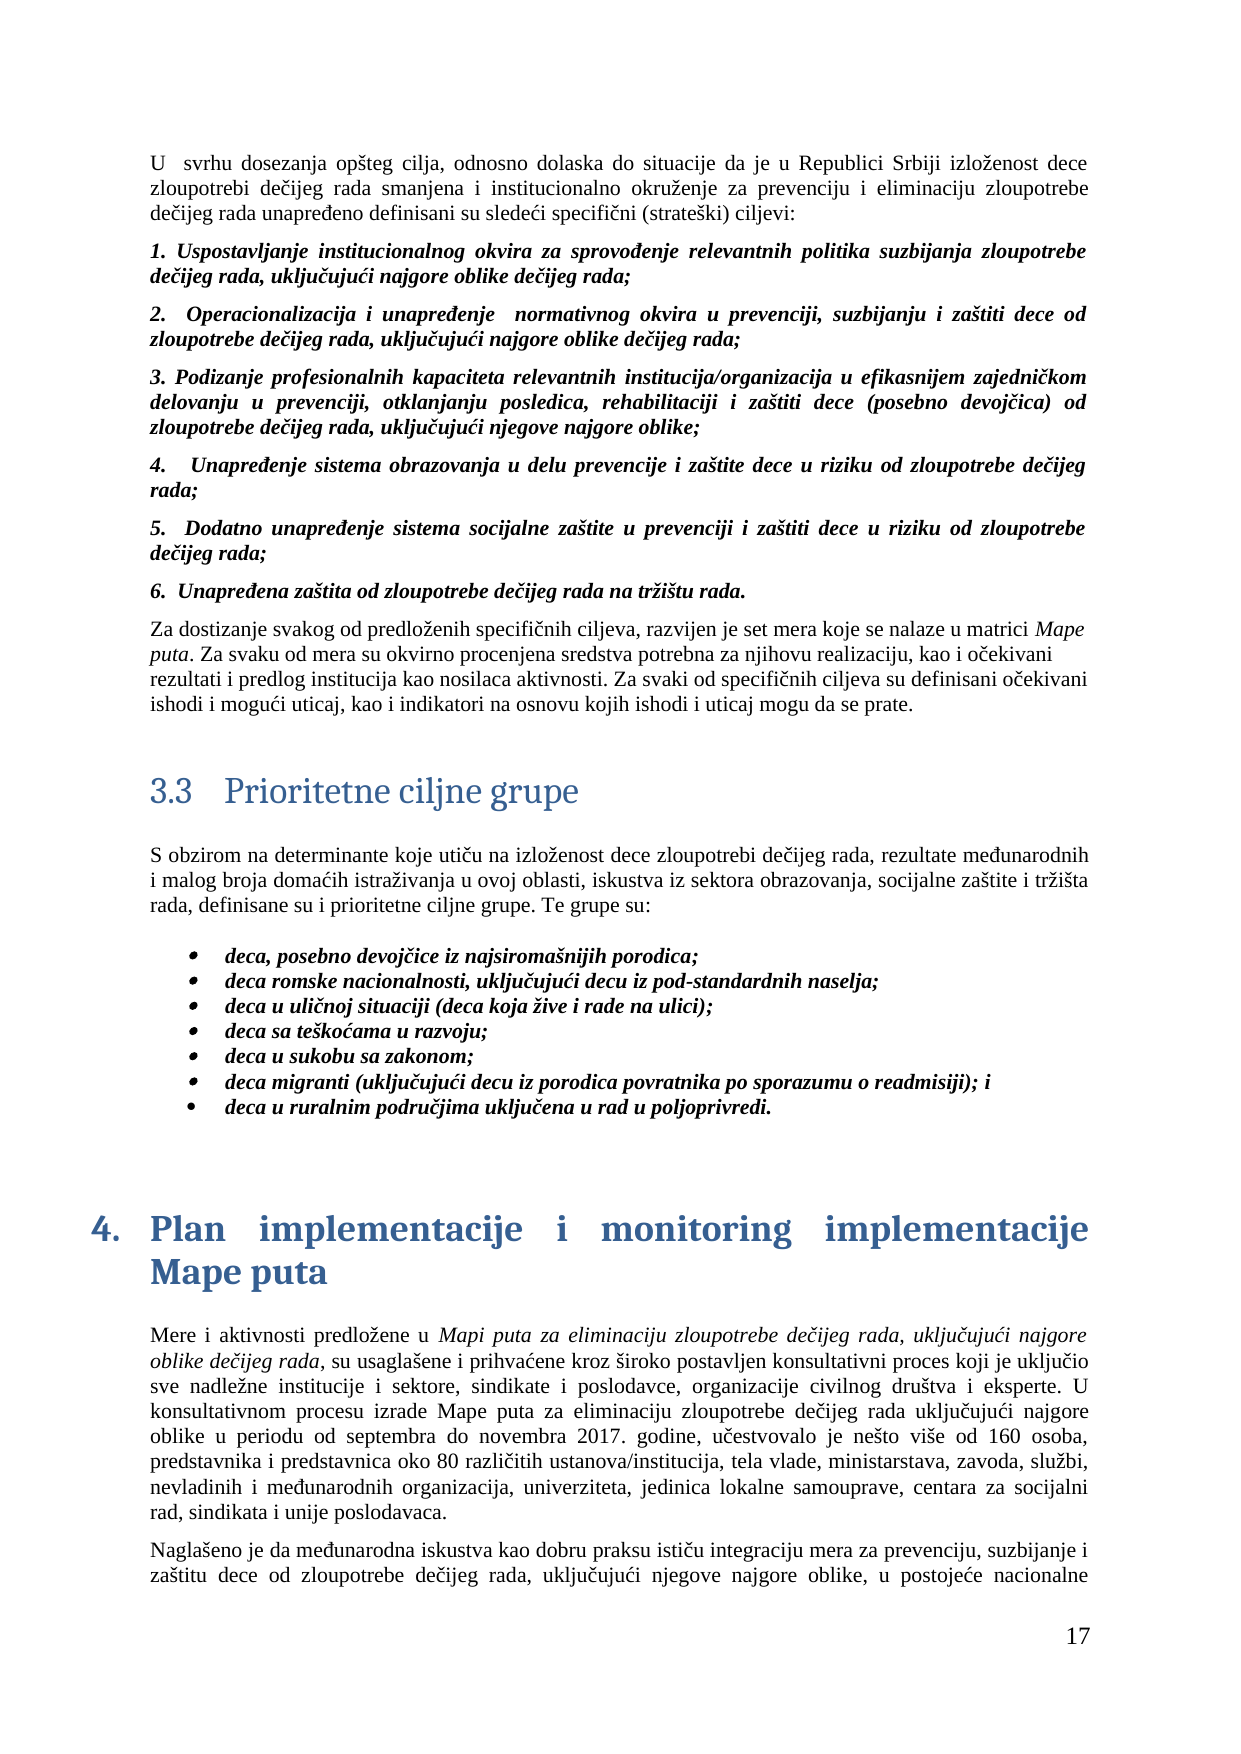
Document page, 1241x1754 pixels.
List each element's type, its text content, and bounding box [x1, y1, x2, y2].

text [150, 1537, 1090, 1587]
subtitle Prioritetne ciljne grupe [150, 770, 1090, 813]
list deca, posebno devojčice iz najsiromašnijih porodica; [187, 943, 1090, 968]
list deca u sukobu sa zakonom; [187, 1043, 1090, 1069]
text 6. Unapređena zaštita od zloupotrebe dečijeg rada na tržištu rada. [150, 578, 1090, 603]
text S obzirom na determinante koje utiču na izloženost dece zloupotrebi dečijeg rada, rezultate međunarodnih i malog broja domaćih istraživanja u ovoj oblasti, iskustva iz sektora obrazovanja, socijalne zaštite i tržišta rada, definisane su i prioritetne ciljne grupe. Te grupe su: [150, 842, 1090, 918]
list deca u ruralnim područjima uključena u rad u poljoprivredi. [187, 1094, 1090, 1119]
list deca u uličnoj situaciji (deca koja žive i rade na ulici); [187, 993, 1090, 1018]
text Mere i aktivnosti predložene u Mapi puta za eliminaciju zloupotrebe dečijeg rada, uključujući najgore oblike dečijeg rada, su usaglašene i prihvaćene kroz široko postavljen konsultativni proces koji je uključio sve nadležne institucije i sektore, sindikate i poslodavce, organizacije civilnog društva i eksperte. U konsultativnom procesu izrade Mape puta za eliminaciju zloupotrebe dečijeg rada uključujući najgore oblike u periodu od septembra do novembra 2017. godine, učestvovalo je nešto više od 160 osoba, predstavnika i predstavnica oko 80 različitih ustanova/institucija, tela vlade, ministarstava, zavoda, službi, nevladinih i međunarodnih organizacija, univerziteta, jedinica lokalne samouprave, centara za socijalni rad, sindikata i unije poslodavaca. [150, 1322, 1090, 1524]
list deca migranti (uključujući decu iz porodica povratnika po sporazumu o readmisiji); i [187, 1069, 1090, 1094]
text 2. Operacionalizacija i unapređenje normativnog okvira u prevenciji, suzbijanju i zaštiti dece od zloupotrebe dečijeg rada, uključujući najgore oblike dečijeg rada; [150, 301, 1090, 351]
text 3. Podizanje profesionalnih kapaciteta relevantnih institucija/organizacija u efikasnijem zajedničkom delovanju u prevenciji, otklanjanju posledica, rehabilitaciji i zaštiti dece (posebno devojčica) od zloupotrebe dečijeg rada, uključujući njegove najgore oblike; [150, 364, 1090, 439]
text U svrhu dosezanja opšteg cilja, odnosno dolaska do situacije da je u Republici Srbiji izloženost dece zloupotrebi dečijeg rada smanjena i institucionalno okruženje za prevenciju i eliminaciju zloupotrebe dečijeg rada unapređeno definisani su sledeći specifični (strateški) ciljevi: [150, 150, 1090, 226]
text 1. Uspostavljanje institucionalnog okvira za sprovođenje relevantnih politika suzbijanja zloupotrebe dečijeg rada, uključujući najgore oblike dečijeg rada; [150, 238, 1090, 288]
text Za dostizanje svakog od predloženih specifičnih ciljeva, razvijen je set mera koje se nalaze u matrici Mape puta. Za svaku od mera su okvirno procenjena sredstva potrebna za njihovu realizaciju, kao i očekivani rezultati i predlog institucija kao nosilaca aktivnosti. Za svaki od specifičnih ciljeva su definisani očekivani ishodi i mogući uticaj, kao i indikatori na osnovu kojih ishodi i uticaj mogu da se prate. [150, 616, 1090, 716]
subtitle Plan implementacije i monitoring implementacije Mape puta [91, 1207, 1090, 1294]
text 4. Unapređenje sistema obrazovanja u delu prevencije i zaštite dece u riziku od zloupotrebe dečijeg rada; [150, 452, 1090, 502]
list deca romske nacionalnosti, uključujući decu iz pod-standardnih naselja; [187, 968, 1090, 993]
text 5. Dodatno unapređenje sistema socijalne zaštite u prevenciji i zaštiti dece u riziku od zloupotrebe dečijeg rada; [150, 515, 1090, 565]
list deca sa teškoćama u razvoju; [187, 1018, 1090, 1043]
